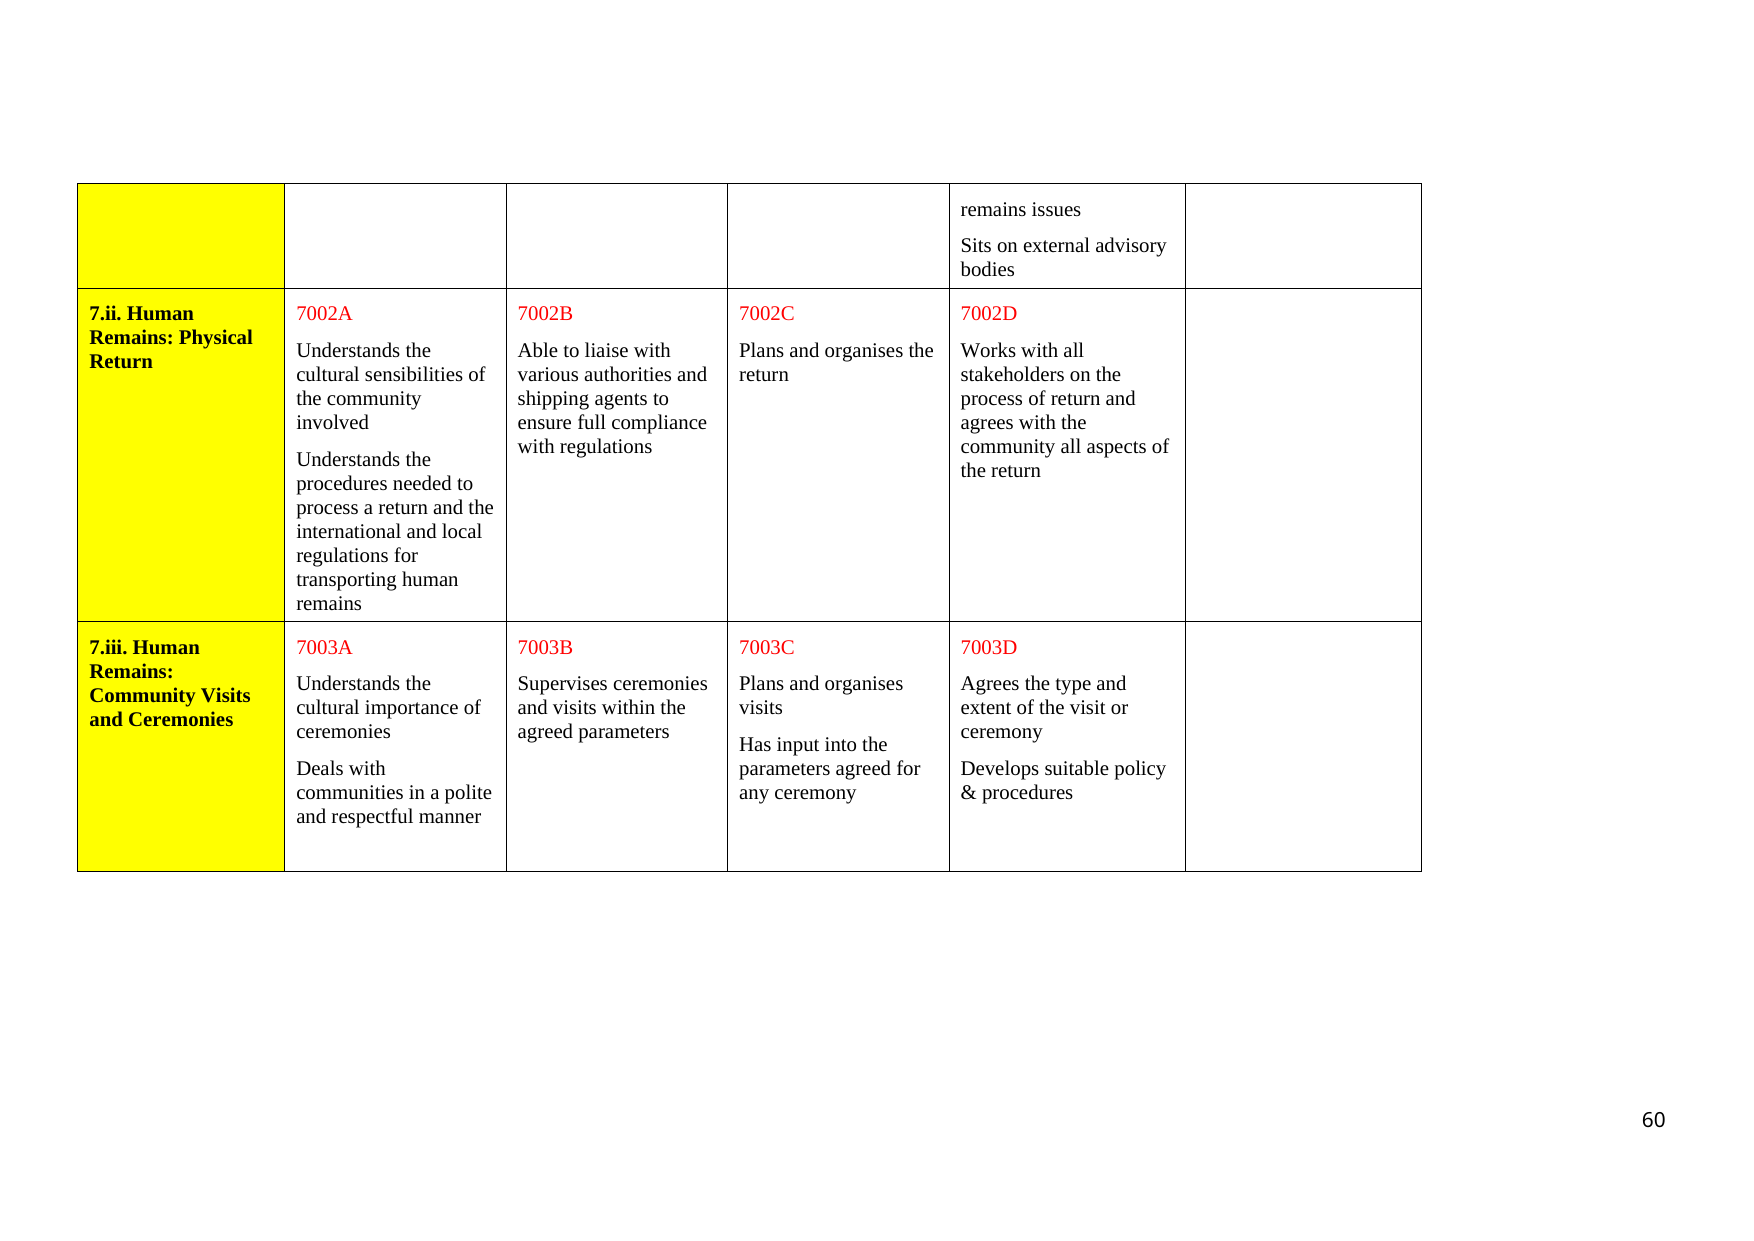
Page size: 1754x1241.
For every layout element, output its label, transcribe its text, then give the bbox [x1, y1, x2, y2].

table_cell 7.ii. Human Remains: Physical Return [78, 289, 284, 621]
table_cell [1186, 184, 1421, 288]
table_cell 7003C Plans and organises visits Has input into the parameters agreed for any ceremony [728, 622, 949, 871]
table_cell 7.iii. Human Remains: Community Visits and Ceremonies [78, 622, 284, 871]
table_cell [507, 184, 727, 288]
table_cell 7002D Works with all stakeholders on the process of return and agrees with the community all aspects of the return [950, 289, 1185, 621]
table_cell 7003B Supervises ceremonies and visits within the agreed parameters [507, 622, 727, 871]
table_cell [1186, 289, 1421, 621]
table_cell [950, 184, 1185, 288]
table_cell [728, 184, 949, 288]
table_cell 7002C Plans and organises the return [728, 289, 949, 621]
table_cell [285, 184, 506, 288]
table_cell 7003A Understands the cultural importance of ceremonies Deals with communities in a polite and respectful manner [285, 622, 506, 871]
table_cell 7002B Able to liaise with various authorities and shipping agents to ensure full compliance with regulations [507, 289, 727, 621]
table_cell [1186, 622, 1421, 871]
table_cell 7003D Agrees the type and extent of the visit or ceremony Develops suitable policy & procedures [950, 622, 1185, 871]
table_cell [78, 184, 284, 288]
table_cell 7002A Understands the cultural sensibilities of the community involved Understands the procedures needed to process a return and the international and local regulations for transporting human remains [285, 289, 506, 621]
